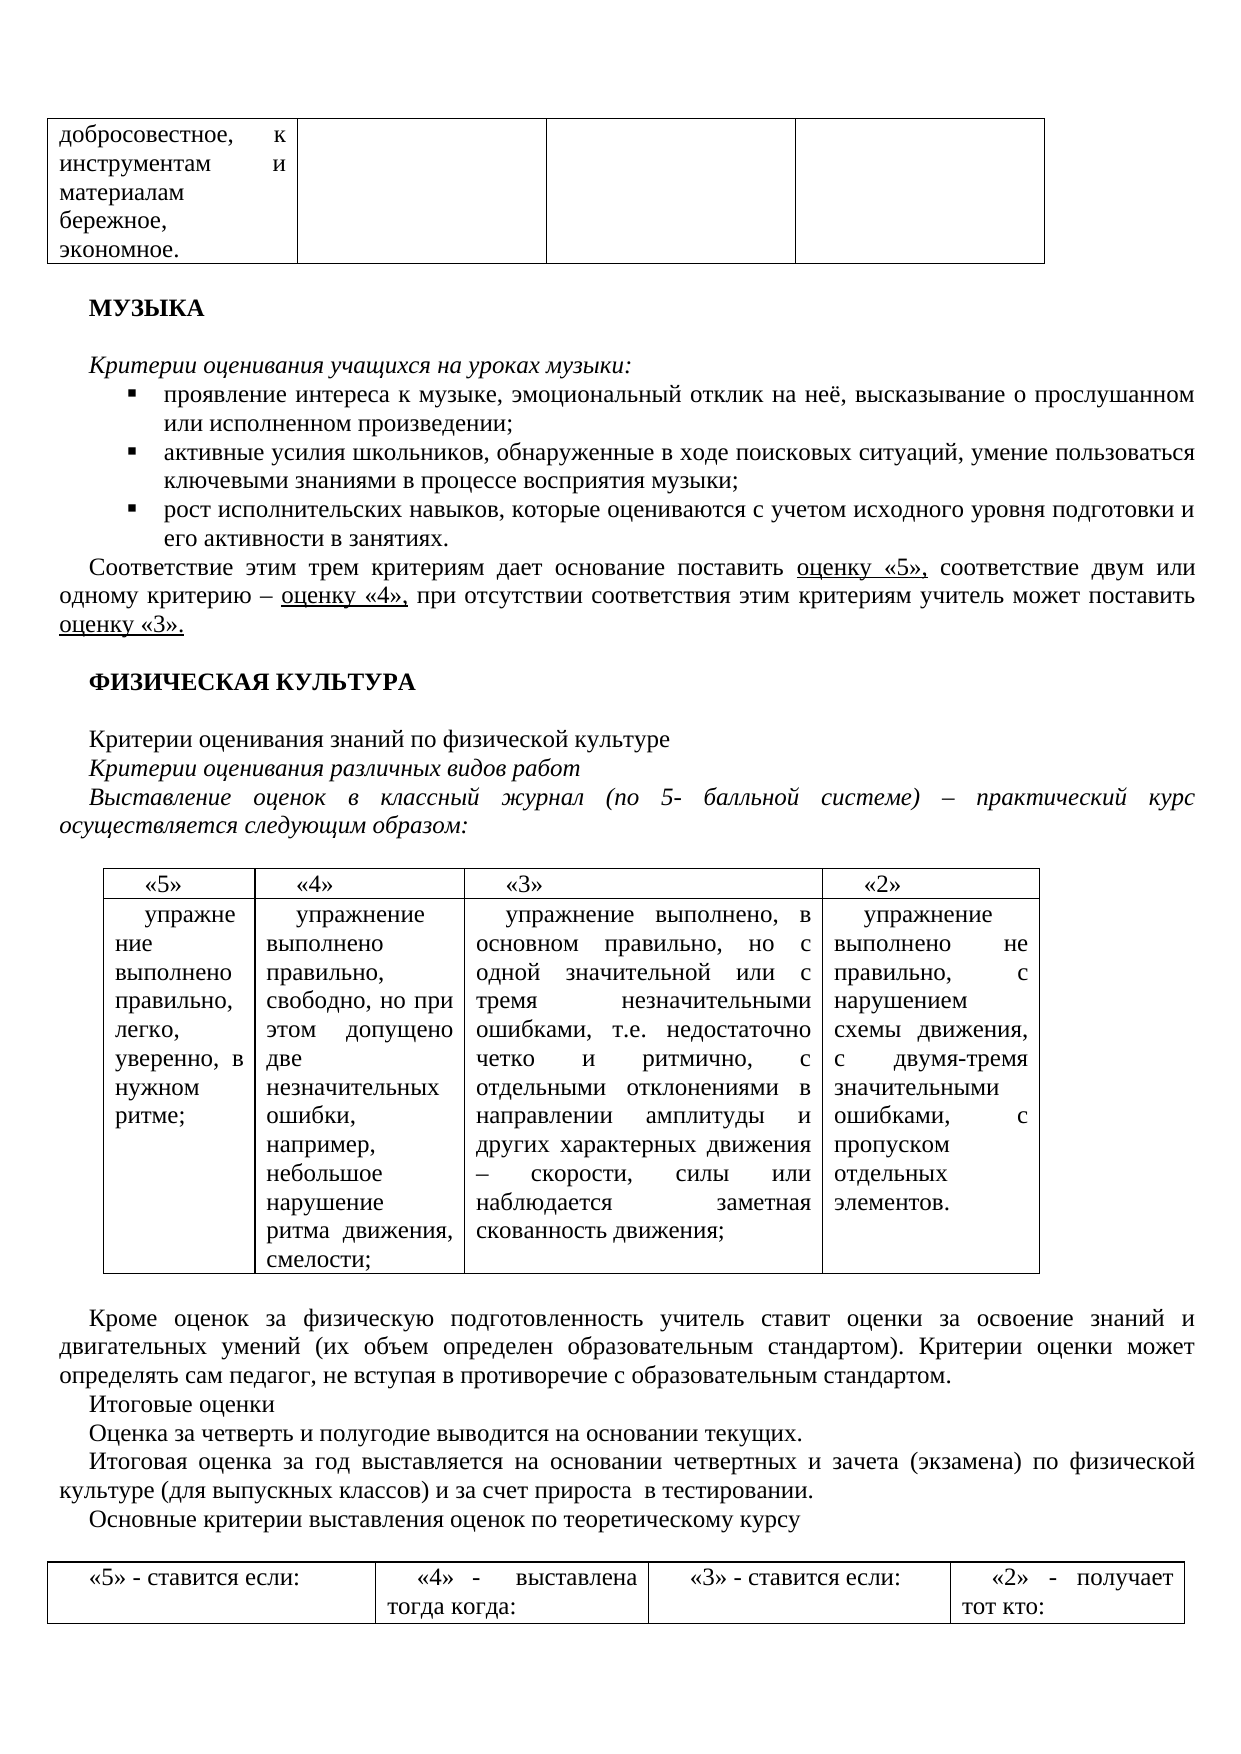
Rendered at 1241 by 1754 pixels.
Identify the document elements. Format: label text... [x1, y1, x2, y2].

text МУЗЫКА [59, 293, 1196, 322]
text Итоговые оценки [59, 1389, 1196, 1418]
table_cell упражнение выполнено не правильно, с нарушением схемы движения, с двумя-тремя значительными ошибками, с пропуском отдельных элементов. [823, 899, 1039, 1273]
text Кроме оценок за физическую подготовленность учитель ставит оценки за освоение знаний и двигательных умений (их объем определен образовательным стандартом). Критерии оценки может определять сам педагог, не вступая в противоречие с образовательным стандартом. [59, 1303, 1196, 1389]
text Основные критерии выставления оценок по теоретическому курсу [59, 1504, 1196, 1533]
text Соответствие этим трем критериям дает основание поставить оценку «5», соответствие двум или одному критерию – оценку «4», при отсутствии соответствия этим критериям учитель может поставить оценку «3». [59, 552, 1196, 638]
list активные усилия школьников, обнаруженные в ходе поисковых ситуаций, умение пользоваться ключевыми знаниями в процессе восприятия музыки; [126, 437, 1196, 494]
list проявление интереса к музыке, эмоциональный отклик на неё, высказывание о прослушанном или исполненном произведении; [126, 379, 1196, 437]
text Выставление оценок в классный журнал (по 5- балльной системе) – практический курс осуществляется следующим образом: [59, 782, 1196, 839]
table_cell упражнение выполнено правильно, легко, уверенно, в нужном ритме; [104, 899, 254, 1273]
text Критерии оценивания учащихся на уроках музыки: [59, 350, 1196, 379]
table_header «5» - ставится если: [48, 1563, 375, 1623]
list рост исполнительских навыков, которые оцениваются с учетом исходного уровня подготовки и его активности в занятиях. [126, 494, 1196, 552]
table_header «5» [104, 869, 254, 898]
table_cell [547, 119, 795, 263]
text ФИЗИЧЕСКАЯ КУЛЬТУРА [59, 667, 1196, 695]
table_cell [48, 119, 297, 263]
table_cell упражнение выполнено правильно, свободно, но при этом допущено две незначительных ошибки, например, небольшое нарушение ритма движения, смелости; [256, 899, 464, 1273]
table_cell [298, 119, 546, 263]
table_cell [796, 119, 1044, 263]
text Критерии оценивания различных видов работ [59, 753, 1196, 782]
table_header «3» - ставится если: [649, 1563, 950, 1623]
text Критерии оценивания знаний по физической культуре [59, 724, 1196, 753]
table_cell упражнение выполнено, в основном правильно, но с одной значительной или с тремя незначительными ошибками, т.е. недостаточно четко и ритмично, с отдельными отклонениями в направлении амплитуды и других характерных движения – скорости, силы или наблюдается заметная скованность движения; [465, 899, 822, 1273]
table_header «2» - получает тот кто: [951, 1563, 1184, 1623]
text Оценка за четверть и полугодие выводится на основании текущих. [59, 1418, 1196, 1446]
table_header «4» [256, 869, 464, 898]
table_header «3» [465, 869, 822, 898]
table_header «2» [823, 869, 1039, 898]
text Итоговая оценка за год выставляется на основании четвертных и зачета (экзамена) по физической культуре (для выпускных классов) и за счет прироста в тестировании. [59, 1446, 1196, 1504]
table_header «4» - выставлена тогда когда: [376, 1563, 648, 1623]
